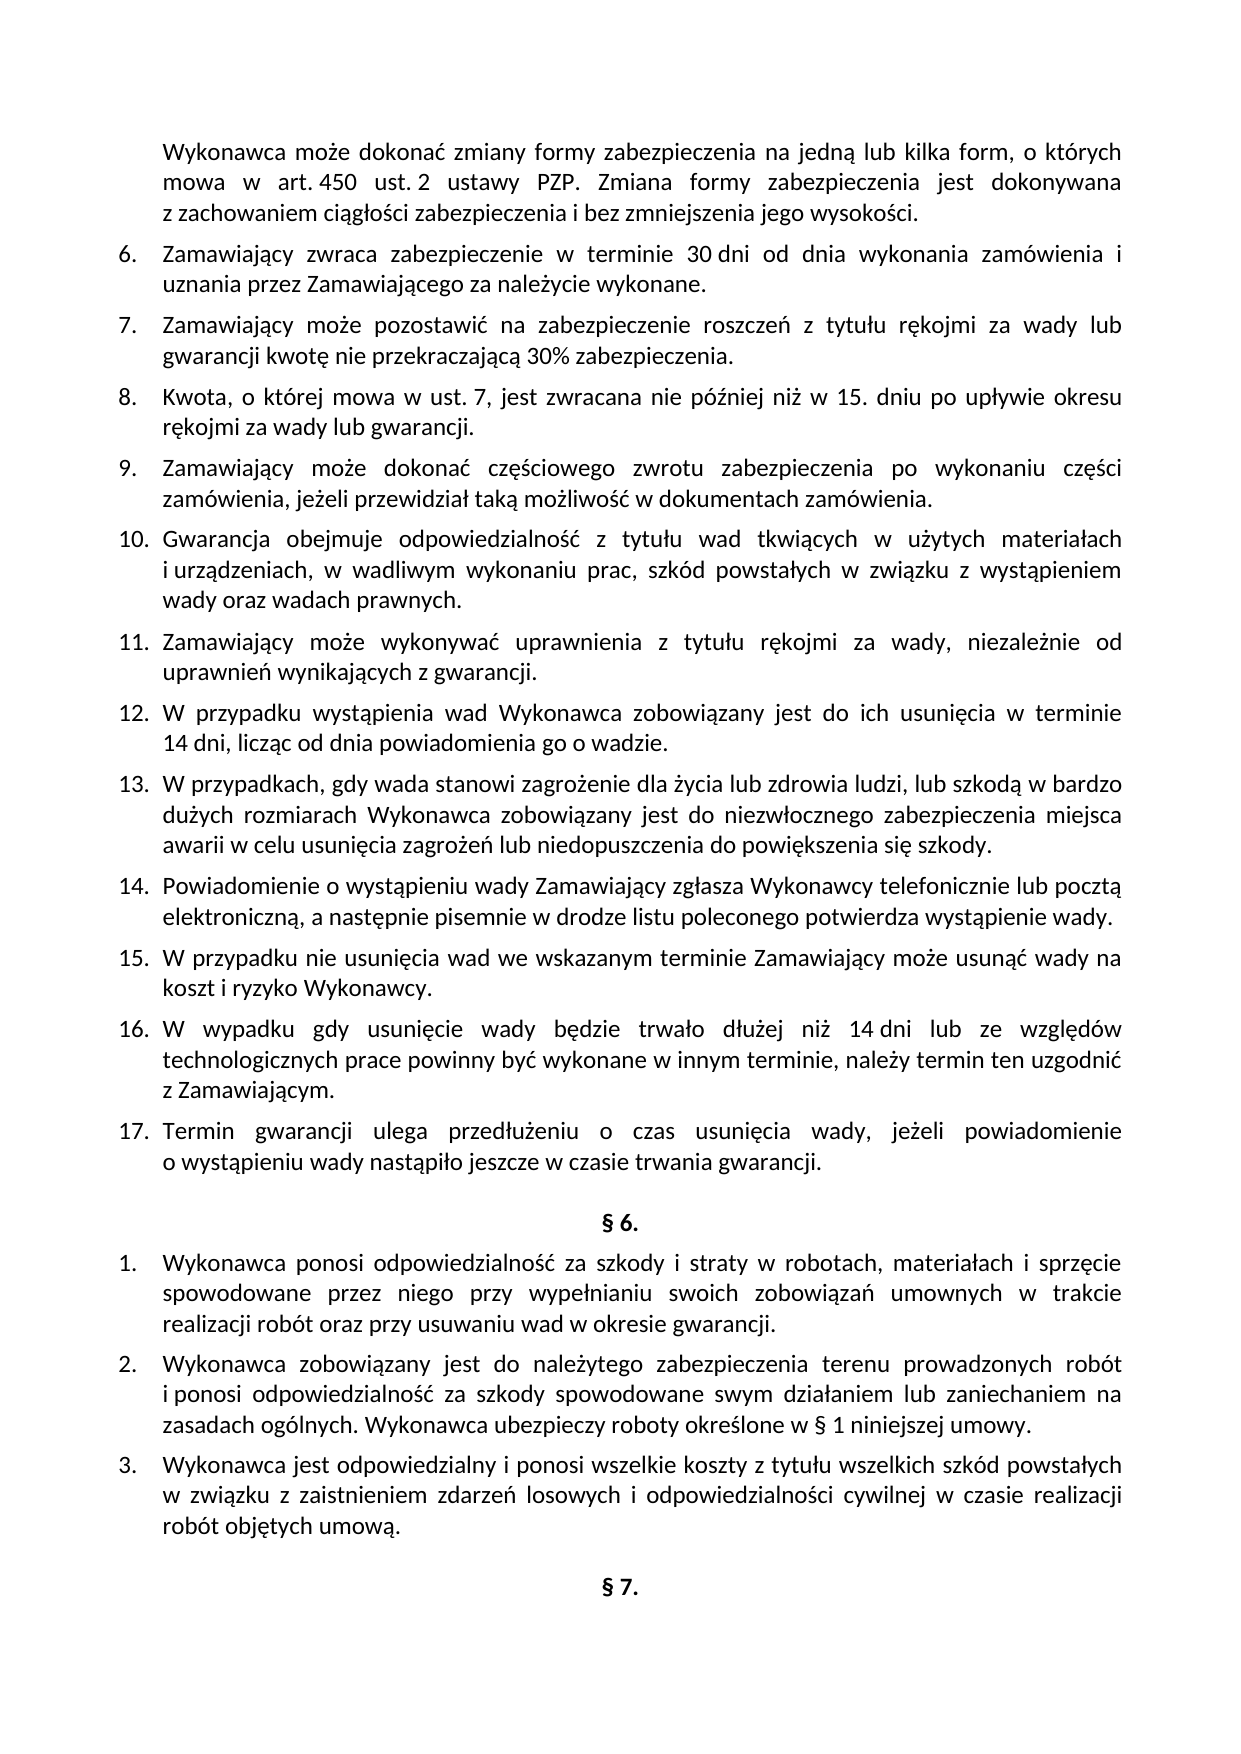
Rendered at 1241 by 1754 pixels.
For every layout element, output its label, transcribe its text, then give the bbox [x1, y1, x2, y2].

list W przypadku wystąpienia wad Wykonawca zobowiązany jest do ich usunięcia w terminie 14 dni, licząc od dnia powiadomienia go o wadzie. [118, 697, 1122, 758]
list Zamawiający może pozostawić na zabezpieczenie roszczeń z tytułu rękojmi za wady lub gwarancji kwotę nie przekraczającą 30% zabezpieczenia. [118, 309, 1122, 370]
list Wykonawca ponosi odpowiedzialność za szkody i straty w robotach, materiałach i sprzęcie spowodowane przez niego przy wypełnianiu swoich zobowiązań umownych w trakcie realizacji robót oraz przy usuwaniu wad w okresie gwarancji. [118, 1247, 1122, 1338]
list W przypadkach, gdy wada stanowi zagrożenie dla życia lub zdrowia ludzi, lub szkodą w bardzo dużych rozmiarach Wykonawca zobowiązany jest do niezwłocznego zabezpieczenia miejsca awarii w celu usunięcia zagrożeń lub niedopuszczenia do powiększenia się szkody. [118, 768, 1122, 860]
list Zamawiający zwraca zabezpieczenie w terminie 30 dni od dnia wykonania zamówienia i uznania przez Zamawiającego za należycie wykonane. [118, 238, 1122, 299]
list Wykonawca jest odpowiedzialny i ponosi wszelkie koszty z tytułu wszelkich szkód powstałych w związku z zaistnieniem zdarzeń losowych i odpowiedzialności cywilnej w czasie realizacji robót objętych umową. [118, 1449, 1122, 1540]
list W wypadku gdy usunięcie wady będzie trwało dłużej niż 14 dni lub ze względów technologicznych prace powinny być wykonane w innym terminie, należy termin ten uzgodnić z Zamawiającym. [118, 1013, 1122, 1105]
list W przypadku nie usunięcia wad we wskazanym terminie Zamawiający może usunąć wady na koszt i ryzyko Wykonawcy. [118, 942, 1122, 1003]
list Kwota, o której mowa w ust. 7, jest zwracana nie później niż w 15. dniu po upływie okresu rękojmi za wady lub gwarancji. [118, 381, 1122, 442]
list Gwarancja obejmuje odpowiedzialność z tytułu wad tkwiących w użytych materiałach i urządzeniach, w wadliwym wykonaniu prac, szkód powstałych w związku z wystąpieniem wady oraz wadach prawnych. [118, 524, 1122, 615]
list Zamawiający może dokonać częściowego zwrotu zabezpieczenia po wykonaniu części zamówienia, jeżeli przewidział taką możliwość w dokumentach zamówienia. [118, 452, 1122, 513]
text § 6. [118, 1207, 1122, 1237]
list Zamawiający może wykonywać uprawnienia z tytułu rękojmi za wady, niezależnie od uprawnień wynikających z gwarancji. [118, 626, 1122, 687]
list Wykonawca zobowiązany jest do należytego zabezpieczenia terenu prowadzonych robót i ponosi odpowiedzialność za szkody spowodowane swym działaniem lub zaniechaniem na zasadach ogólnych. Wykonawca ubezpieczy roboty określone w § 1 niniejszej umowy. [118, 1348, 1122, 1439]
list Termin gwarancji ulega przedłużeniu o czas usunięcia wady, jeżeli powiadomienie o wystąpieniu wady nastąpiło jeszcze w czasie trwania gwarancji. [118, 1115, 1122, 1176]
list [118, 136, 1122, 227]
list Powiadomienie o wystąpieniu wady Zamawiający zgłasza Wykonawcy telefonicznie lub pocztą elektroniczną, a następnie pisemnie w drodze listu poleconego potwierdza wystąpienie wady. [118, 871, 1122, 932]
text § 7. [118, 1571, 1122, 1601]
